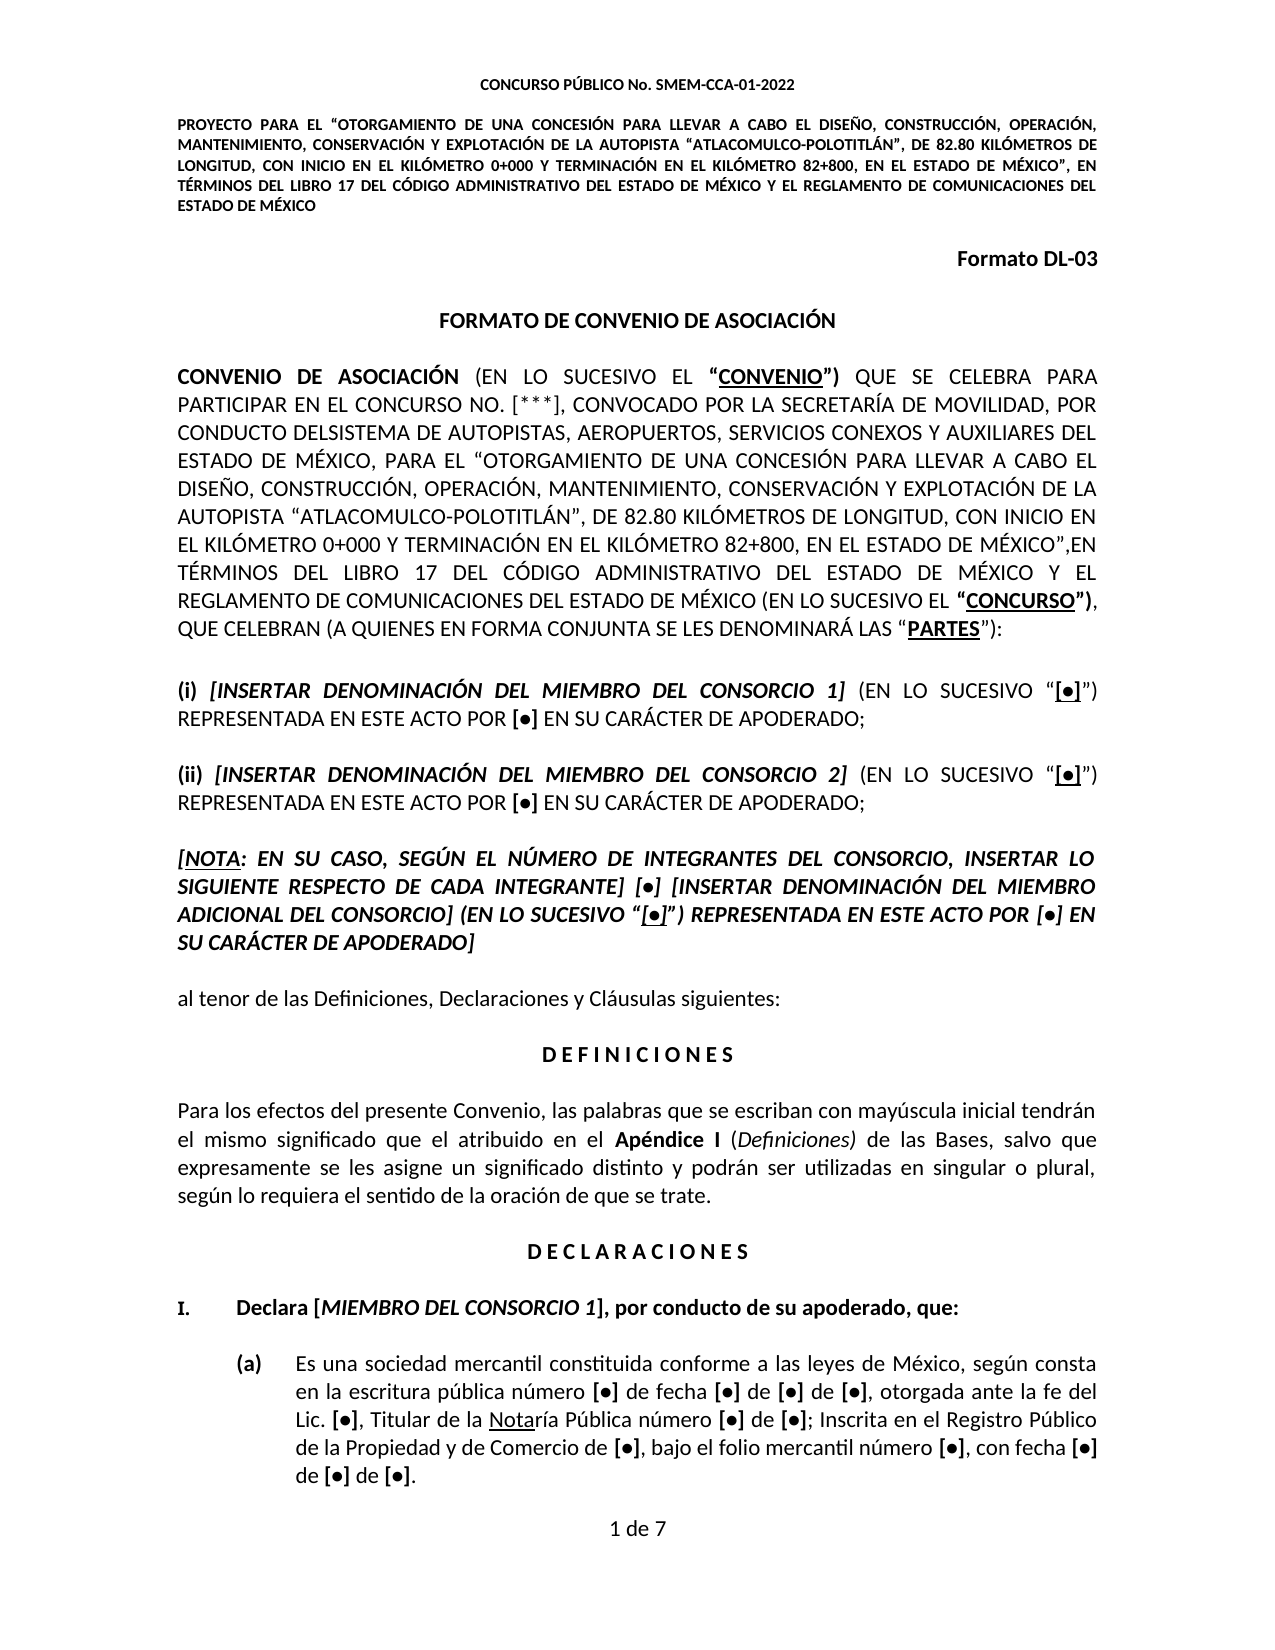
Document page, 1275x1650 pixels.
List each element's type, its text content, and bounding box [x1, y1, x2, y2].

text FORMATO DE CONVENIO DE ASOCIACIÓN [177, 306, 1098, 334]
list Es una sociedad mercantil constituida conforme a las leyes de México, según consta en la escritura pública número [•] de fecha [•] de [•] de [•], otorgada ante la fe del Lic. [•], Titular de la Notaría Pública número [•] de [•]; Inscrita en el Registro Público de la Propiedad y de Comercio de [•], bajo el folio mercantil número [•], con fecha [•] de [•] de [•]. [236, 1349, 1098, 1489]
text (i) [INSERTAR DENOMINACIÓN DEL MIEMBRO DEL CONSORCIO 1] (EN LO SUCESIVO “[•]”) REPRESENTADA EN ESTE ACTO POR [•] EN SU CARÁCTER DE APODERADO; [177, 676, 1098, 732]
text D E F I N I C I O N E S [177, 1041, 1098, 1069]
text Para los efectos del presente Convenio, las palabras que se escriban con mayúscula inicial tendrán el mismo significado que el atribuido en el Apéndice I (Definiciones) de las Bases, salvo que expresamente se les asigne un significado distinto y podrán ser utilizadas en singular o plural, según lo requiera el sentido de la oración de que se trate. [177, 1097, 1098, 1209]
text al tenor de las Definiciones, Declaraciones y Cláusulas siguientes: [177, 984, 1098, 1013]
text (ii) [INSERTAR DENOMINACIÓN DEL MIEMBRO DEL CONSORCIO 2] (EN LO SUCESIVO “[•]”) REPRESENTADA EN ESTE ACTO POR [•] EN SU CARÁCTER DE APODERADO; [177, 760, 1098, 816]
text D E C L A R A C I O N E S [177, 1237, 1098, 1265]
text [NOTA: EN SU CASO, SEGÚN EL NÚMERO DE INTEGRANTES DEL CONSORCIO, INSERTAR LO SIGUIENTE RESPECTO DE CADA INTEGRANTE] [•] [INSERTAR DENOMINACIÓN DEL MIEMBRO ADICIONAL DEL CONSORCIO] (EN LO SUCESIVO “[•]”) REPRESENTADA EN ESTE ACTO POR [•] EN SU CARÁCTER DE APODERADO] [177, 844, 1098, 957]
list Declara [MIEMBRO DEL CONSORCIO 1], por conducto de su apoderado, que: [177, 1293, 1098, 1321]
text CONVENIO DE ASOCIACIÓN (EN LO SUCESIVO EL “CONVENIO”) QUE SE CELEBRA PARA PARTICIPAR EN EL CONCURSO NO. [***], CONVOCADO POR LA SECRETARÍA DE MOVILIDAD, POR CONDUCTO DELSISTEMA DE AUTOPISTAS, AEROPUERTOS, SERVICIOS CONEXOS Y AUXILIARES DEL ESTADO DE MÉXICO, PARA EL “OTORGAMIENTO DE UNA CONCESIÓN PARA LLEVAR A CABO EL DISEÑO, CONSTRUCCIÓN, OPERACIÓN, MANTENIMIENTO, CONSERVACIÓN Y EXPLOTACIÓN DE LA AUTOPISTA “ATLACOMULCO-POLOTITLÁN”, DE 82.80 KILÓMETROS DE LONGITUD, CON INICIO EN EL KILÓMETRO 0+000 Y TERMINACIÓN EN EL KILÓMETRO 82+800, EN EL ESTADO DE MÉXICO”,EN TÉRMINOS DEL LIBRO 17 DEL CÓDIGO ADMINISTRATIVO DEL ESTADO DE MÉXICO Y EL REGLAMENTO DE COMUNICACIONES DEL ESTADO DE MÉXICO (EN LO SUCESIVO EL “CONCURSO”), QUE CELEBRAN (A QUIENES EN FORMA CONJUNTA SE LES DENOMINARÁ LAS “PARTES”): [177, 362, 1098, 642]
